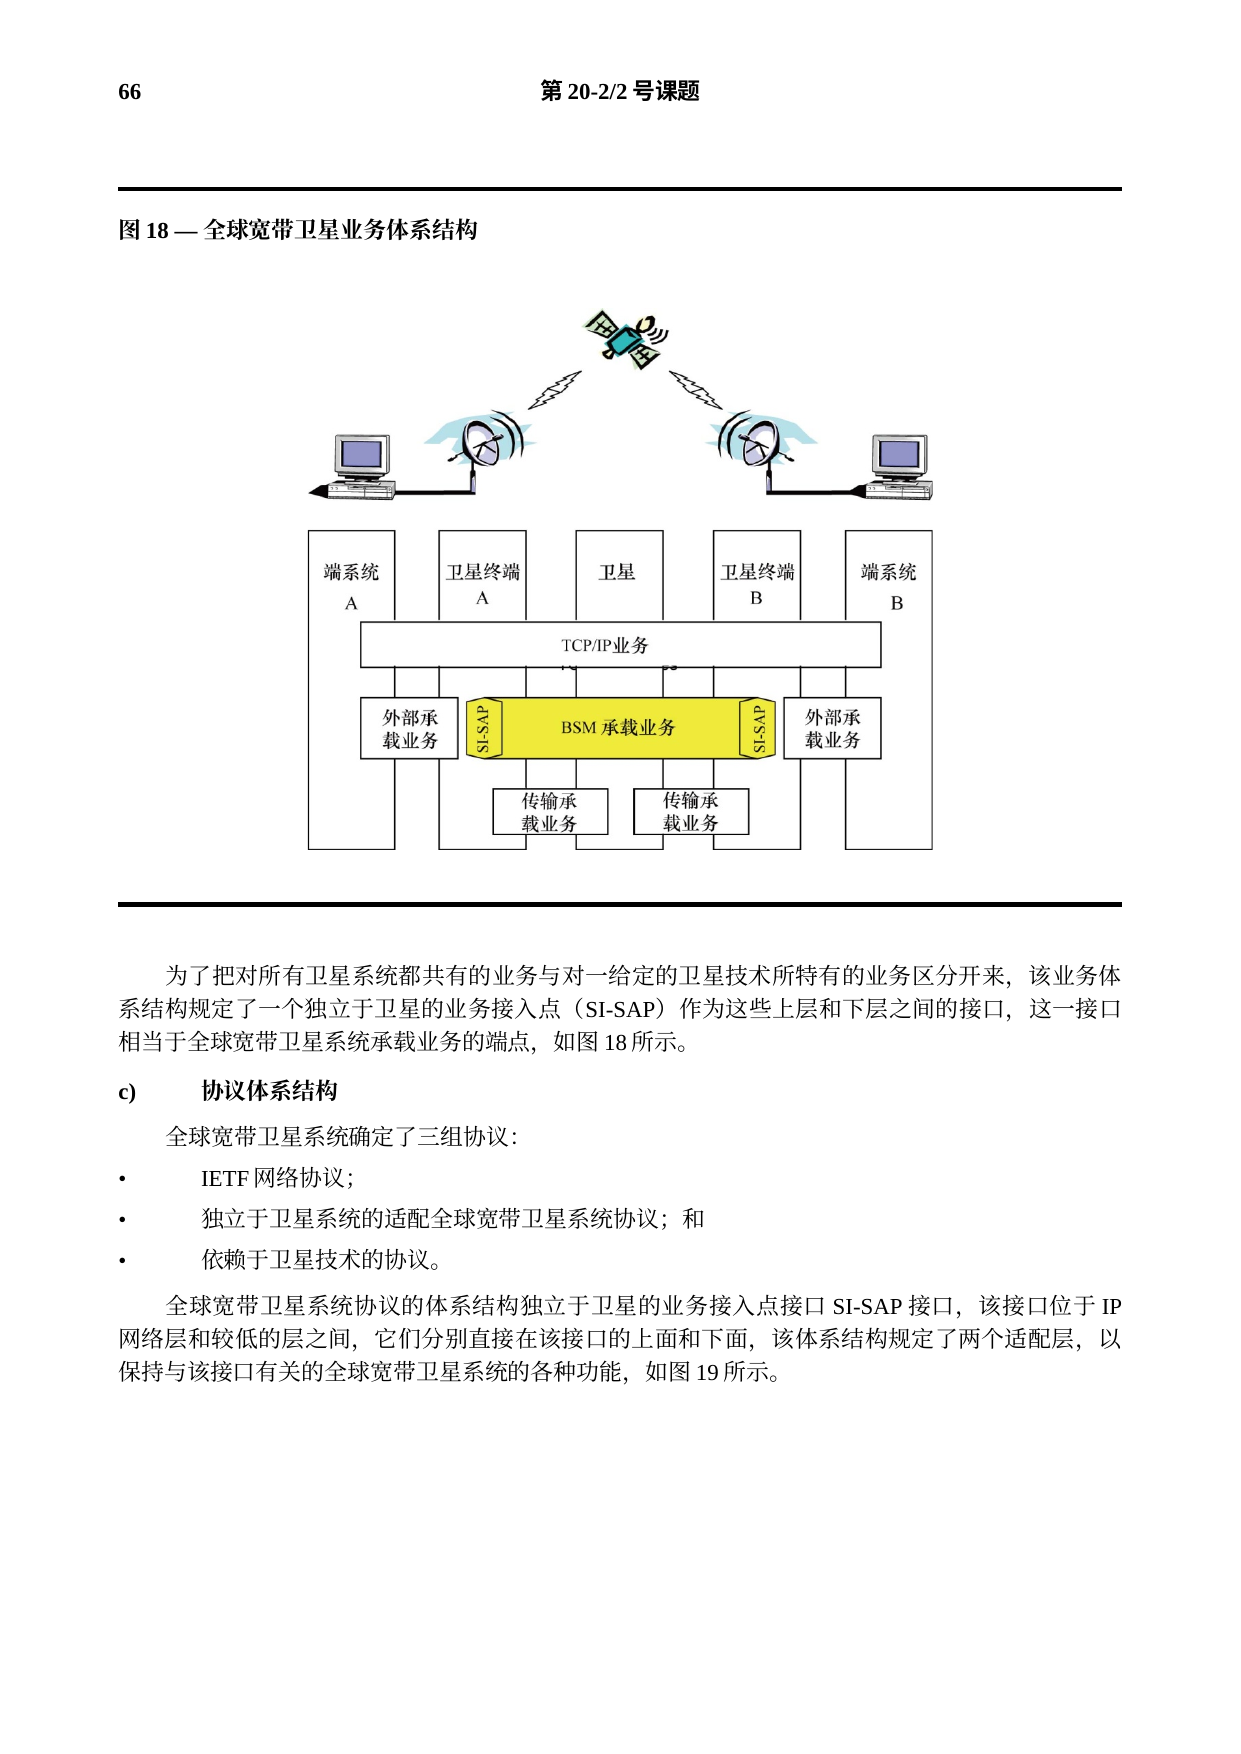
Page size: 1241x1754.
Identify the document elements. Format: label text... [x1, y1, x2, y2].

text • IETF网络协议； [118, 1160, 1122, 1193]
text 全球宽带卫星系统确定了三组协议： [118, 1119, 1122, 1152]
text 为了把对所有卫星系统都共有的业务与对一给定的卫星技术所特有的业务区分开来，该业务体系结构规定了一个独立于卫星的业务接入点（SI-SAP）作为这些上层和下层之间的接口，这一接口相当于全球宽带卫星系统承载业务的端点，如图18所示。 [118, 958, 1122, 1057]
picture [307, 308, 933, 850]
text • 独立于卫星系统的适配全球宽带卫星系统协议；和 [118, 1201, 1122, 1234]
text 全球宽带卫星系统协议的体系结构独立于卫星的业务接入点接口SI-SAP接口，该接口位于IP网络层和较低的层之间，它们分别直接在该接口的上面和下面，该体系结构规定了两个适配层，以保持与该接口有关的全球宽带卫星系统的各种功能，如图19所示。 [118, 1288, 1122, 1387]
subtitle c) 协议体系结构 [118, 1073, 1122, 1106]
title 图18 — 全球宽带卫星业务体系结构 [118, 191, 1122, 245]
text • 依赖于卫星技术的协议。 [118, 1243, 1122, 1276]
